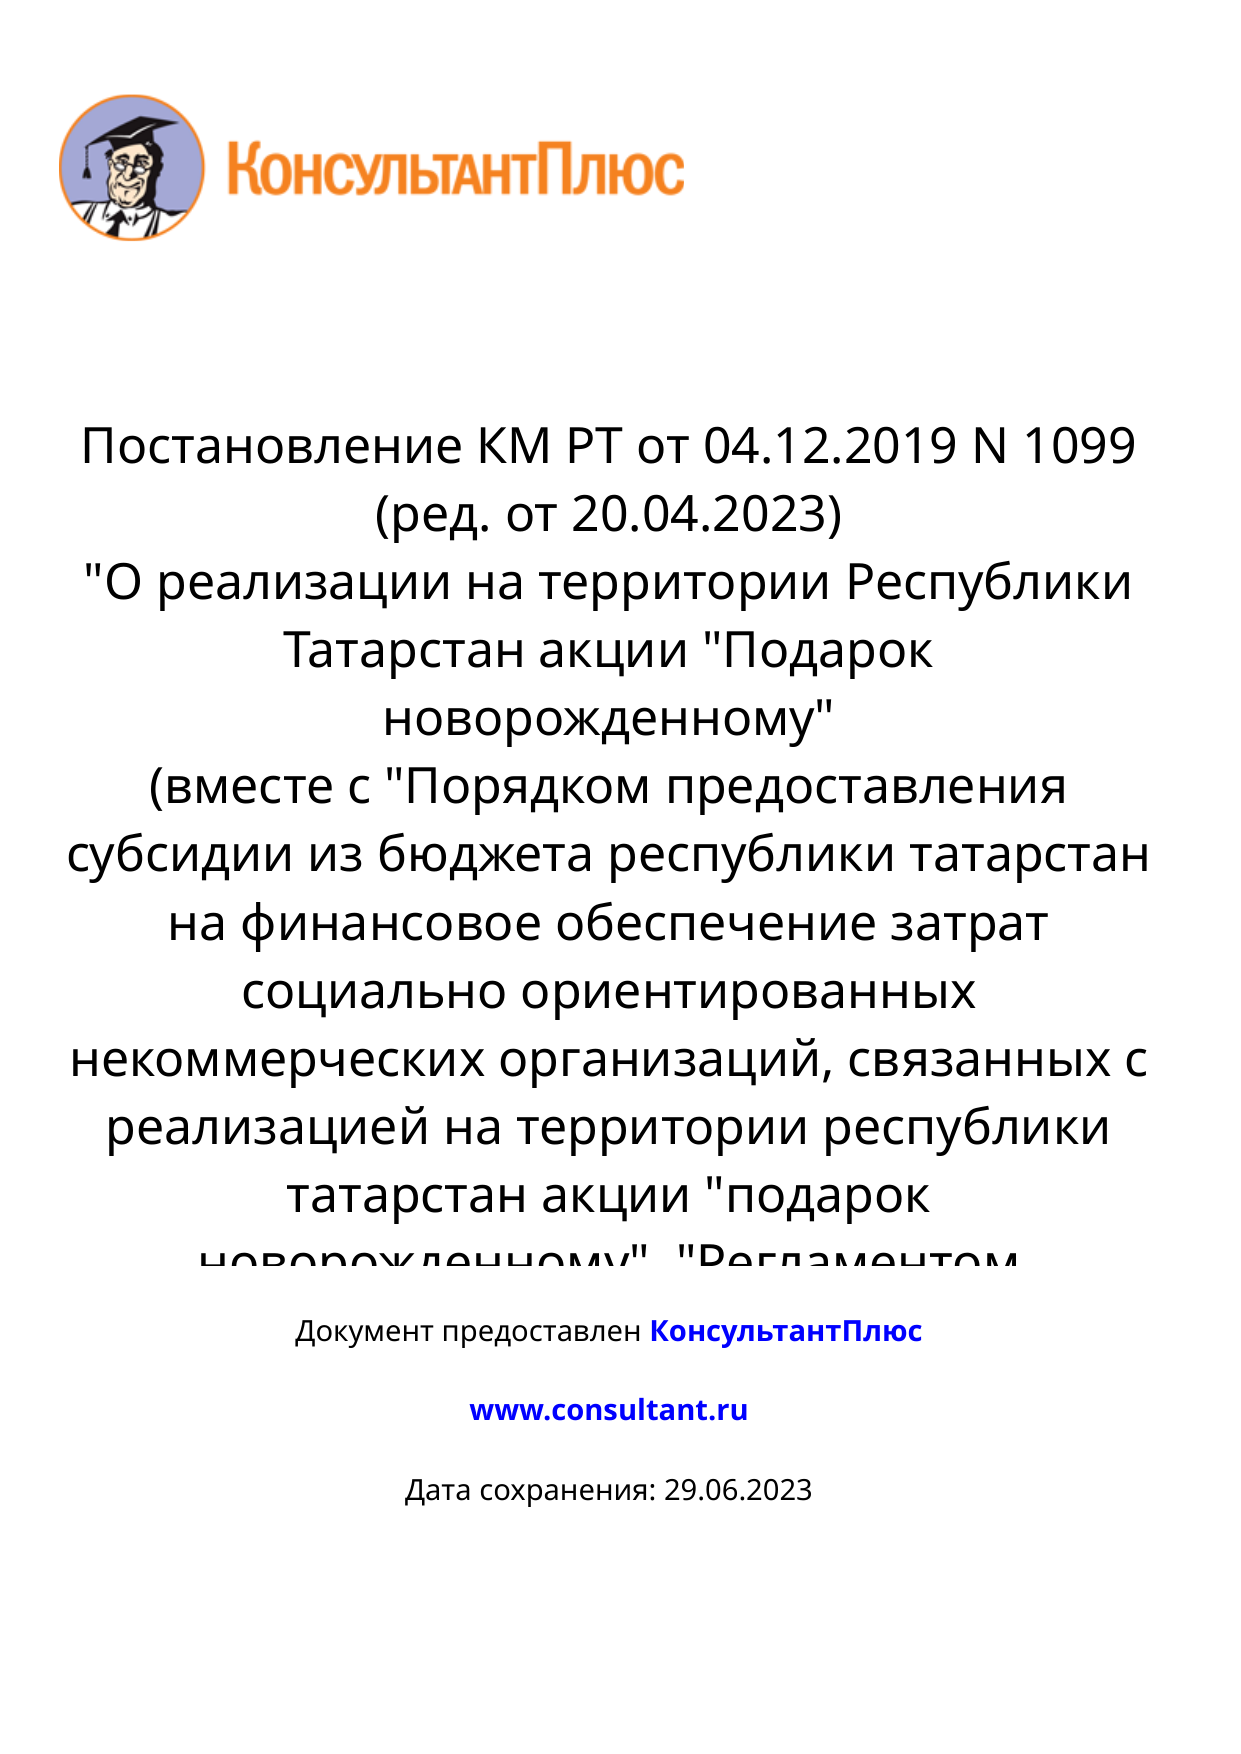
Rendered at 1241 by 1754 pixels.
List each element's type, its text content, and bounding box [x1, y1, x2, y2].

table_header [51, 88, 1167, 403]
table_cell Постановление КМ РТ от 04.12.2019 N 1099 (ред. от 20.04.2023) "О реализации на территории Республики Татарстан акции "Подарок новорожденному" (вместе с "Порядком предоставления субсидии из бюджета республики татарстан на финансовое обеспечение затрат социально ориентированных некоммерческих организаций, связанных с реализацией на территории республики татарстан акции "подарок новорожденному", "Регламентом межведомственного взаимодействия по вопросам организации обеспечения подарочными комплектами детских принадлежностей семей с новорожденными детьми в рамках реализации на территории Республики Татарстан акции "Подарок новорожденному") [51, 403, 1167, 1272]
table_cell Документ предоставлен КонсультантПлюс www.consultant.ru Дата сохранения: 29.06.2023 [51, 1272, 1167, 1587]
picture [59, 93, 684, 243]
